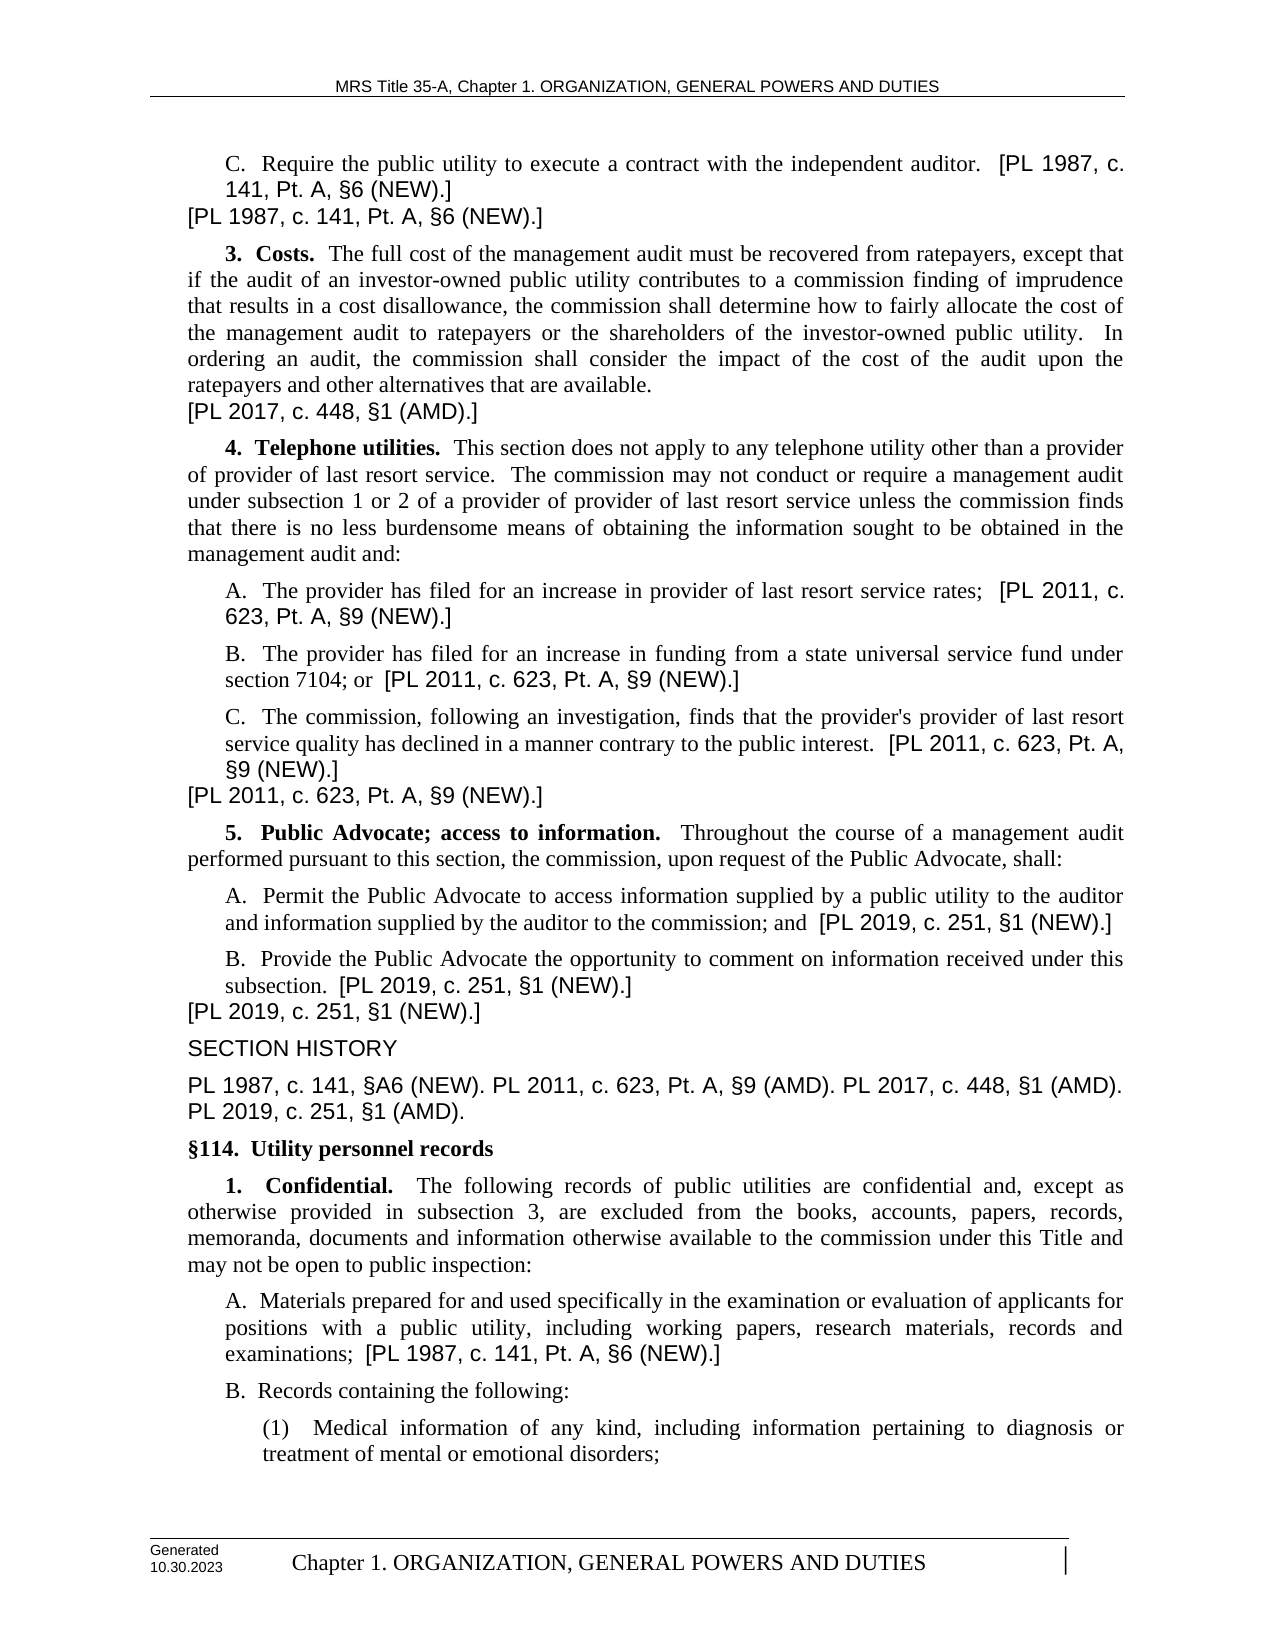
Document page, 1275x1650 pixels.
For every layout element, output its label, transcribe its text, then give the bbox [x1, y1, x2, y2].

text A. Materials prepared for and used specifically in the examination or evaluation of applicants for positions with a public utility, including working papers, research materials, records and examinations; [PL 1987, c. 141, Pt. A, §6 (NEW).] [225, 1287, 1125, 1367]
text A. The provider has filed for an increase in provider of last resort service rates; [PL 2011, c. 623, Pt. A, §9 (NEW).] [225, 577, 1125, 629]
text 3. Costs. The full cost of the management audit must be recovered from ratepayers, except that if the audit of an investor-owned public utility contributes to a commission finding of imprudence that results in a cost disallowance, the commission shall determine how to fairly allocate the cost of the management audit to ratepayers or the shareholders of the investor-owned public utility. In ordering an audit, the commission shall consider the impact of the cost of the audit upon the ratepayers and other alternatives that are available. [187, 239, 1125, 398]
text C. The commission, following an investigation, finds that the provider's provider of last resort service quality has declined in a manner contrary to the public interest. [PL 2011, c. 623, Pt. A, §9 (NEW).] [225, 703, 1125, 782]
text SECTION HISTORY [187, 1035, 1125, 1061]
text [PL 2019, c. 251, §1 (NEW).] [187, 998, 1125, 1024]
text [PL 2011, c. 623, Pt. A, §9 (NEW).] [187, 782, 1125, 809]
text B. Records containing the following: [225, 1377, 1125, 1403]
text 4. Telephone utilities. This section does not apply to any telephone utility other than a provider of provider of last resort service. The commission may not conduct or require a management audit under subsection 1 or 2 of a provider of provider of last resort service unless the commission finds that there is no less burdensome means of obtaining the information sought to be obtained in the management audit and: [187, 434, 1125, 566]
text B. The provider has filed for an increase in funding from a state universal service fund under section 7104; or [PL 2011, c. 623, Pt. A, §9 (NEW).] [225, 640, 1125, 693]
text PL 1987, c. 141, §A6 (NEW). PL 2011, c. 623, Pt. A, §9 (AMD). PL 2017, c. 448, §1 (AMD). PL 2019, c. 251, §1 (AMD). [187, 1072, 1125, 1124]
text [PL 2017, c. 448, §1 (AMD).] [187, 398, 1125, 424]
text §114. Utility personnel records [187, 1135, 1125, 1161]
text 5. Public Advocate; access to information. Throughout the course of a management audit performed pursuant to this section, the commission, upon request of the Public Advocate, shall: [187, 819, 1125, 872]
text A. Permit the Public Advocate to access information supplied by a public utility to the auditor and information supplied by the auditor to the commission; and [PL 2019, c. 251, §1 (NEW).] [225, 882, 1125, 935]
text (1) Medical information of any kind, including information pertaining to diagnosis or treatment of mental or emotional disorders; [262, 1414, 1125, 1467]
text 1. Confidential. The following records of public utilities are confidential and, except as otherwise provided in subsection 3, are excluded from the books, accounts, papers, records, memoranda, documents and information otherwise available to the commission under this Title and may not be open to public inspection: [187, 1172, 1125, 1277]
text [PL 1987, c. 141, Pt. A, §6 (NEW).] [187, 203, 1125, 229]
text C. Require the public utility to execute a contract with the independent auditor. [PL 1987, c. 141, Pt. A, §6 (NEW).] [225, 150, 1125, 203]
text B. Provide the Public Advocate the opportunity to comment on information received under this subsection. [PL 2019, c. 251, §1 (NEW).] [225, 945, 1125, 998]
